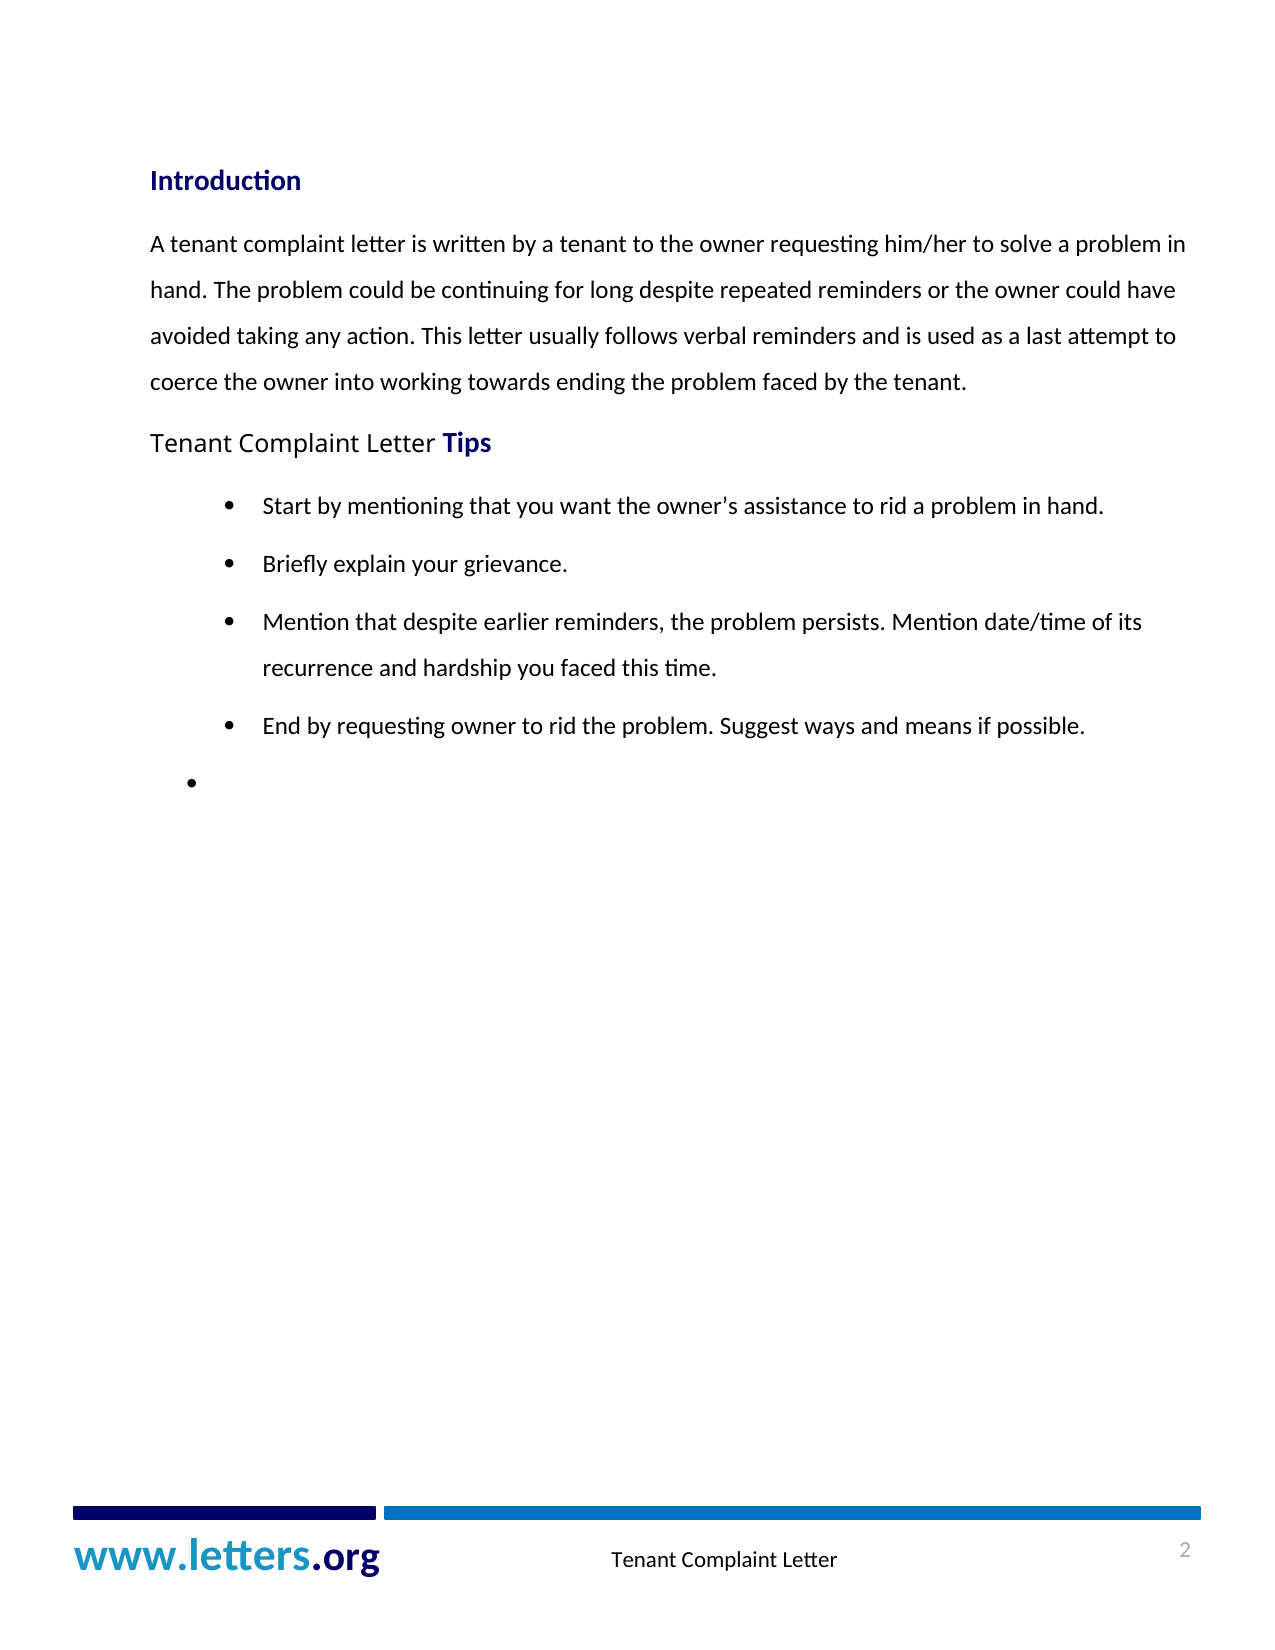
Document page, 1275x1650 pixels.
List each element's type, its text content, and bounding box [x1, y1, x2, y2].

list End by requesting owner to rid the problem. Suggest ways and means if possible. [225, 710, 1191, 741]
list Briefly explain your grievance. [225, 548, 1191, 578]
text Introduction [150, 162, 1191, 198]
list Mention that despite earlier reminders, the problem persists. Mention date/time of its recurrence and hardship you faced this time. [225, 606, 1191, 682]
list Start by mentioning that you want the owner’s assistance to rid a problem in hand. [225, 490, 1191, 520]
text A tenant complaint letter is written by a tenant to the owner requesting him/her to solve a problem in hand. The problem could be continuing for long despite repeated reminders or the owner could have avoided taking any action. This letter usually follows verbal reminders and is used as a last attempt to coerce the owner into working towards ending the problem faced by the tenant. [150, 228, 1191, 396]
text Tips [150, 424, 1191, 459]
